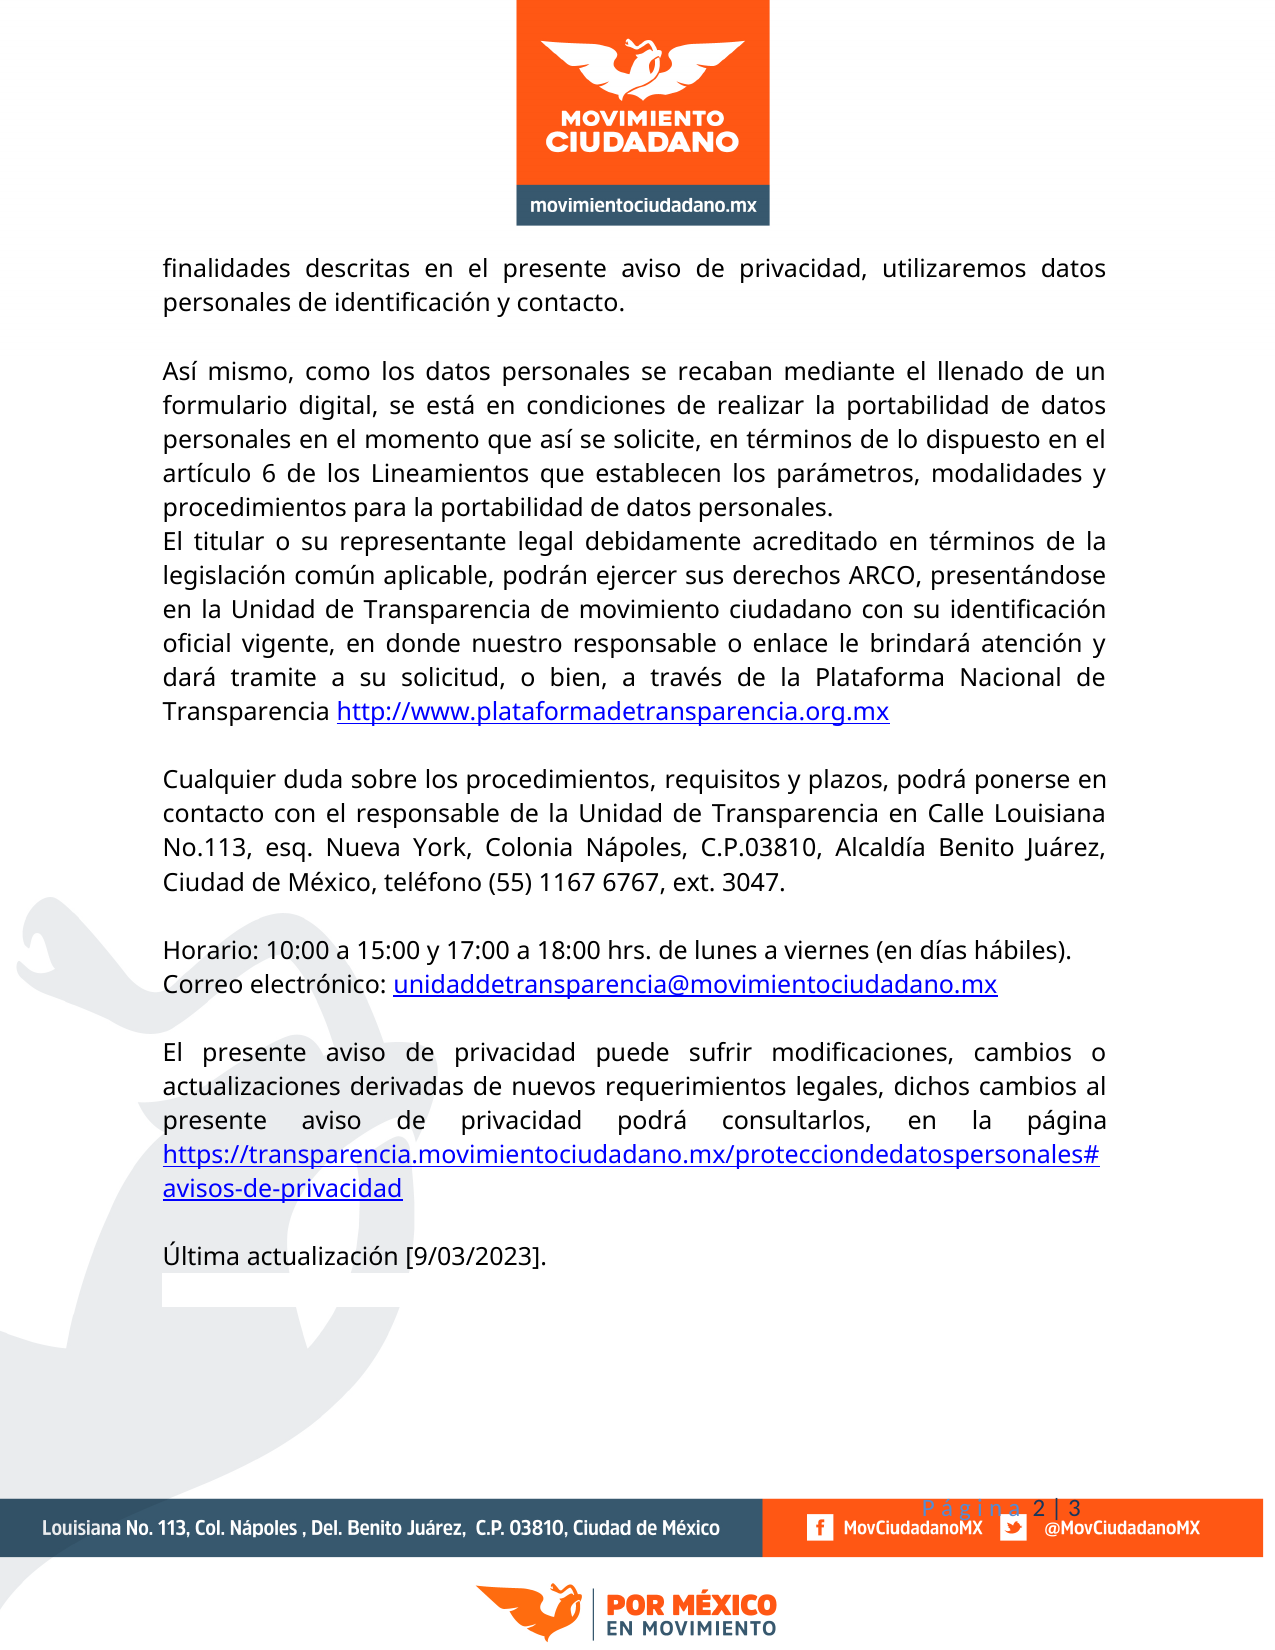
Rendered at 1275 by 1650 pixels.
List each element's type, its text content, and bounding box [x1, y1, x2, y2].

text Horario: 10:00 a 15:00 y 17:00 a 18:00 hrs. de lunes a viernes (en días hábiles). [162, 932, 1107, 966]
text Cualquier duda sobre los procedimientos, requisitos y plazos, podrá ponerse en contacto con el responsable de la Unidad de Transparencia en Calle Louisiana No.113, esq. Nueva York, Colonia Nápoles, C.P.03810, Alcaldía Benito Juárez, Ciudad de México, teléfono (55) 1167 6767, ext. 3047. [162, 762, 1107, 898]
text Correo electrónico: unidaddetransparencia@movimientociudadano.mx [162, 966, 1107, 1000]
picture [0, 0, 1275, 356]
text El titular o su representante legal debidamente acreditado en términos de la legislación común aplicable, podrán ejercer sus derechos ARCO, presentándose en la Unidad de Transparencia de movimiento ciudadano con su identificación oficial vigente, en donde nuestro responsable o enlace le brindará atención y dará tramite a su solicitud, o bien, a través de la Plataforma Nacional de Transparencia http://www.plataformadetransparencia.org.mx [162, 523, 1107, 728]
text Última actualización [9/03/2023]. [162, 1239, 1107, 1273]
picture [0, 835, 1264, 1650]
text Así mismo, como los datos personales se recaban mediante el llenado de un formulario digital, se está en condiciones de realizar la portabilidad de datos personales en el momento que así se solicite, en términos de lo dispuesto en el artículo 6 de los Lineamientos que establecen los parámetros, modalidades y procedimientos para la portabilidad de datos personales. [162, 353, 1107, 523]
text El presente aviso de privacidad puede sufrir modificaciones, cambios o actualizaciones derivadas de nuevos requerimientos legales, dichos cambios al presente aviso de privacidad podrá consultarlos, en la página https://transparencia.movimientociudadano.mx/protecciondedatospersonales#avisos-de-privacidad [162, 1034, 1107, 1205]
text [162, 251, 1107, 319]
